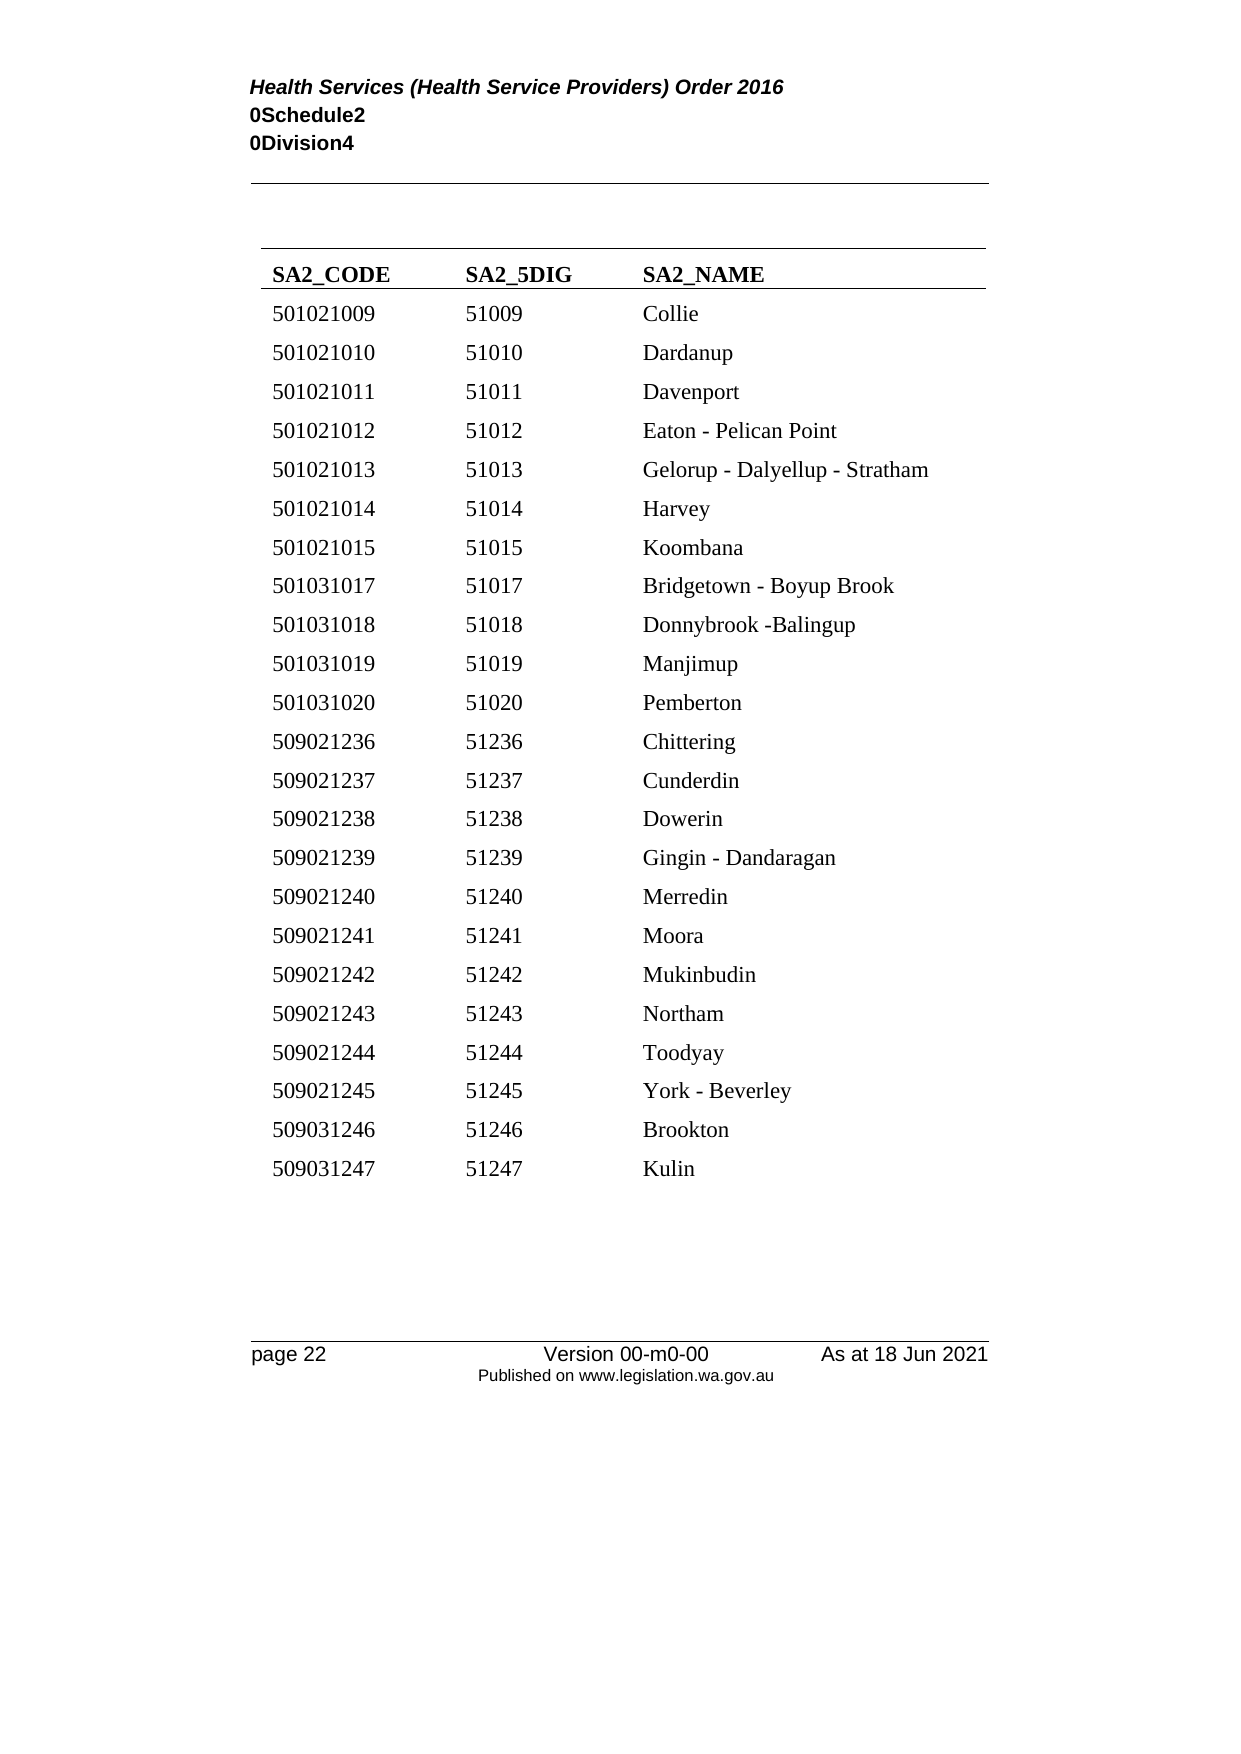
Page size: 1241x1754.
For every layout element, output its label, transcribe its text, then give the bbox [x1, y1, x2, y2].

table_cell 501021014 [261, 482, 454, 521]
table_cell Dowerin [631, 793, 986, 832]
table_cell 51015 [454, 521, 631, 560]
table_cell 51240 [454, 871, 631, 909]
table_cell Manjimup [631, 638, 986, 676]
table_cell 51245 [454, 1065, 631, 1104]
table_cell 501021011 [261, 366, 454, 404]
table_cell 51246 [454, 1104, 631, 1143]
table_cell Gingin - Dandaragan [631, 832, 986, 871]
table_cell 509021240 [261, 871, 454, 909]
table_cell 509021244 [261, 1026, 454, 1065]
table_cell 51237 [454, 754, 631, 793]
table_cell Northam [631, 987, 986, 1026]
table_cell 501021013 [261, 443, 454, 482]
table_cell 51019 [454, 638, 631, 676]
table_cell Eaton - Pelican Point [631, 405, 986, 443]
table_cell 501021009 [261, 289, 454, 327]
table_cell Davenport [631, 366, 986, 404]
table_cell Pemberton [631, 676, 986, 715]
table_cell 501021012 [261, 405, 454, 443]
table_cell Bridgetown - Boyup Brook [631, 560, 986, 599]
table_cell Cunderdin [631, 754, 986, 793]
table_cell 501021010 [261, 327, 454, 366]
table_cell 501031017 [261, 560, 454, 599]
table_cell 509021245 [261, 1065, 454, 1104]
table_cell 51244 [454, 1026, 631, 1065]
table_cell 51238 [454, 793, 631, 832]
table_header SA2_5DIG [454, 249, 631, 288]
table_cell 509021243 [261, 987, 454, 1026]
table_cell 51242 [454, 949, 631, 987]
table_header SA2_CODE [261, 249, 454, 288]
table_cell 51243 [454, 987, 631, 1026]
table_cell 501021015 [261, 521, 454, 560]
table_cell 509021238 [261, 793, 454, 832]
table_cell 509021237 [261, 754, 454, 793]
table_cell Gelorup - Dalyellup - Stratham [631, 443, 986, 482]
table_cell 51013 [454, 443, 631, 482]
table_cell 501031018 [261, 599, 454, 638]
table_cell Kulin [631, 1143, 986, 1182]
table_cell 51011 [454, 366, 631, 404]
table_cell 509021241 [261, 910, 454, 948]
table_cell Chittering [631, 715, 986, 754]
table_cell 509021239 [261, 832, 454, 871]
table_cell Mukinbudin [631, 949, 986, 987]
table_cell 509031246 [261, 1104, 454, 1143]
table_cell 51009 [454, 289, 631, 327]
table_header SA2_NAME [631, 249, 986, 288]
table_cell Collie [631, 289, 986, 327]
table_cell Harvey [631, 482, 986, 521]
table_cell 51236 [454, 715, 631, 754]
table_cell York - Beverley [631, 1065, 986, 1104]
table_cell Merredin [631, 871, 986, 909]
table_cell 509031247 [261, 1143, 454, 1182]
table_cell 509021236 [261, 715, 454, 754]
table_cell Toodyay [631, 1026, 986, 1065]
table_cell 51018 [454, 599, 631, 638]
table_cell Koombana [631, 521, 986, 560]
table_cell 51241 [454, 910, 631, 948]
table_cell 51014 [454, 482, 631, 521]
table_cell 51010 [454, 327, 631, 366]
table_cell 509021242 [261, 949, 454, 987]
table_cell 501031020 [261, 676, 454, 715]
table_cell 51012 [454, 405, 631, 443]
table_cell 51239 [454, 832, 631, 871]
table_cell Donnybrook -Balingup [631, 599, 986, 638]
table_cell Dardanup [631, 327, 986, 366]
table_cell 51020 [454, 676, 631, 715]
table_cell Brookton [631, 1104, 986, 1143]
table_cell 51247 [454, 1143, 631, 1182]
table_cell 51017 [454, 560, 631, 599]
table_cell 501031019 [261, 638, 454, 676]
table_cell Moora [631, 910, 986, 948]
